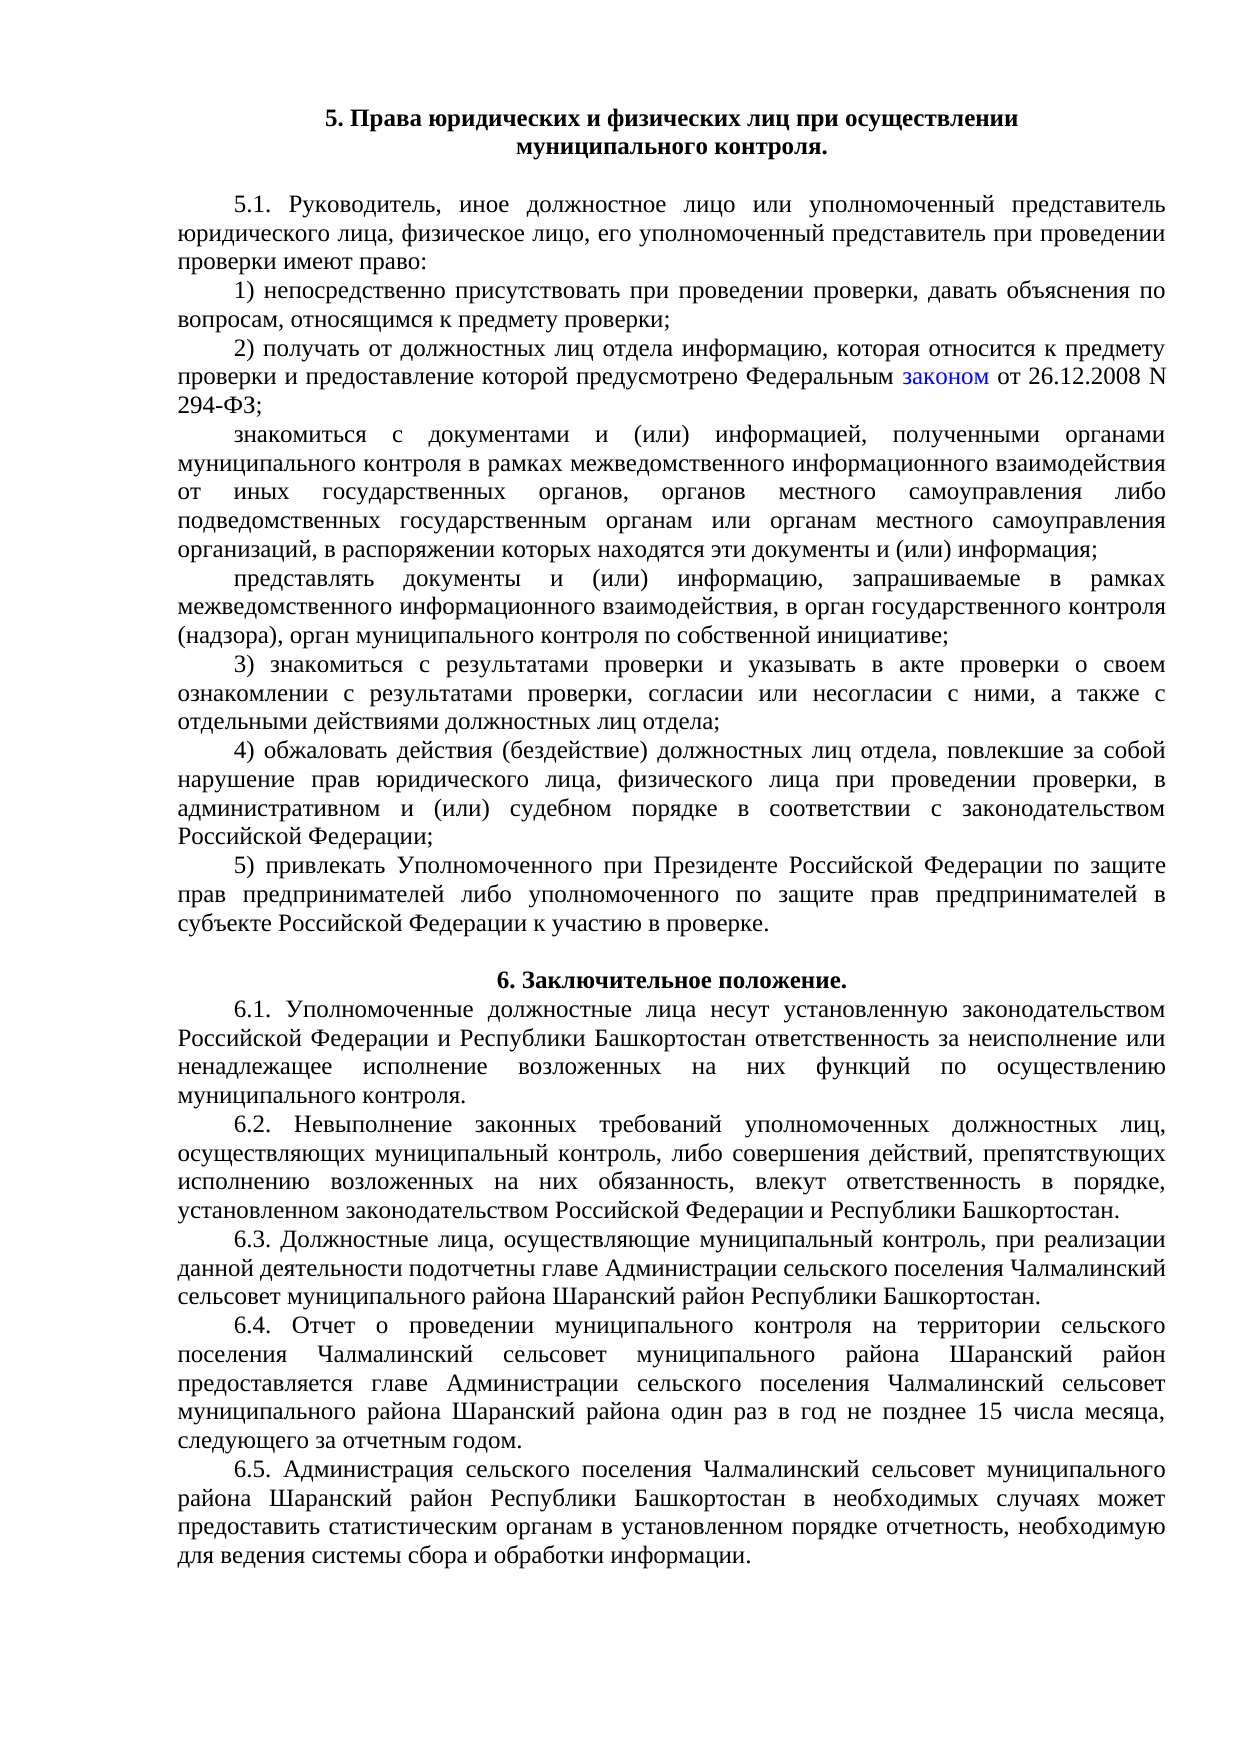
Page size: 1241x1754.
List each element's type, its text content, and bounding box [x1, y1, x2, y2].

text 5.1. Руководитель, иное должностное лицо или уполномоченный представитель юридического лица, физическое лицо, его уполномоченный представитель при проведении проверки имеют право: [177, 189, 1167, 275]
text 6.1. Уполномоченные должностные лица несут установленную законодательством Российской Федерации и Республики Башкортостан ответственность за неисполнение или ненадлежащее исполнение возложенных на них функций по осуществлению муниципального контроля. [177, 994, 1167, 1109]
text 6.3. Должностные лица, осуществляющие муниципальный контроль, при реализации данной деятельности подотчетны главе Администрации сельского поселения Чалмалинский сельсовет муниципального района Шаранский район Республики Башкортостан. [177, 1224, 1167, 1310]
text 6.4. Отчет о проведении муниципального контроля на территории сельского поселения Чалмалинский сельсовет муниципального района Шаранский район предоставляется главе Администрации сельского поселения Чалмалинский сельсовет муниципального района Шаранский района один раз в год не позднее 15 числа месяца, следующего за отчетным годом. [177, 1310, 1167, 1454]
text 5) привлекать Уполномоченного при Президенте Российской Федерации по защите прав предпринимателей либо уполномоченного по защите прав предпринимателей в субъекте Российской Федерации к участию в проверке. [177, 850, 1167, 936]
text 5. Права юридических и физических лиц при осуществлении [177, 103, 1167, 131]
text 6.5. Администрация сельского поселения Чалмалинский сельсовет муниципального района Шаранский район Республики Башкортостан в необходимых случаях может предоставить статистическим органам в установленном порядке отчетность, необходимую для ведения системы сбора и обработки информации. [177, 1454, 1167, 1569]
text 2) получать от должностных лиц отдела информацию, которая относится к предмету проверки и предоставление которой предусмотрено Федеральным законом от 26.12.2008 N 294-ФЗ; [177, 333, 1167, 419]
text знакомиться с документами и (или) информацией, полученными органами муниципального контроля в рамках межведомственного информационного взаимодействия от иных государственных органов, органов местного самоуправления либо подведомственных государственным органам или органам местного самоуправления организаций, в распоряжении которых находятся эти документы и (или) информация; [177, 419, 1167, 563]
text 6. Заключительное положение. [177, 965, 1167, 994]
text 3) знакомиться с результатами проверки и указывать в акте проверки о своем ознакомлении с результатами проверки, согласии или несогласии с ними, а также с отдельными действиями должностных лиц отдела; [177, 649, 1167, 735]
text 4) обжаловать действия (бездействие) должностных лиц отдела, повлекшие за собой нарушение прав юридического лица, физического лица при проведении проверки, в административном и (или) судебном порядке в соответствии с законодательством Российской Федерации; [177, 735, 1167, 850]
text представлять документы и (или) информацию, запрашиваемые в рамках межведомственного информационного взаимодействия, в орган государственного контроля (надзора), орган муниципального контроля по собственной инициативе; [177, 563, 1167, 649]
text муниципального контроля. [177, 131, 1167, 160]
text 1) непосредственно присутствовать при проведении проверки, давать объяснения по вопросам, относящимся к предмету проверки; [177, 275, 1167, 333]
text 6.2. Невыполнение законных требований уполномоченных должностных лиц, осуществляющих муниципальный контроль, либо совершения действий, препятствующих исполнению возложенных на них обязанность, влекут ответственность в порядке, установленном законодательством Российской Федерации и Республики Башкортостан. [177, 1109, 1167, 1224]
